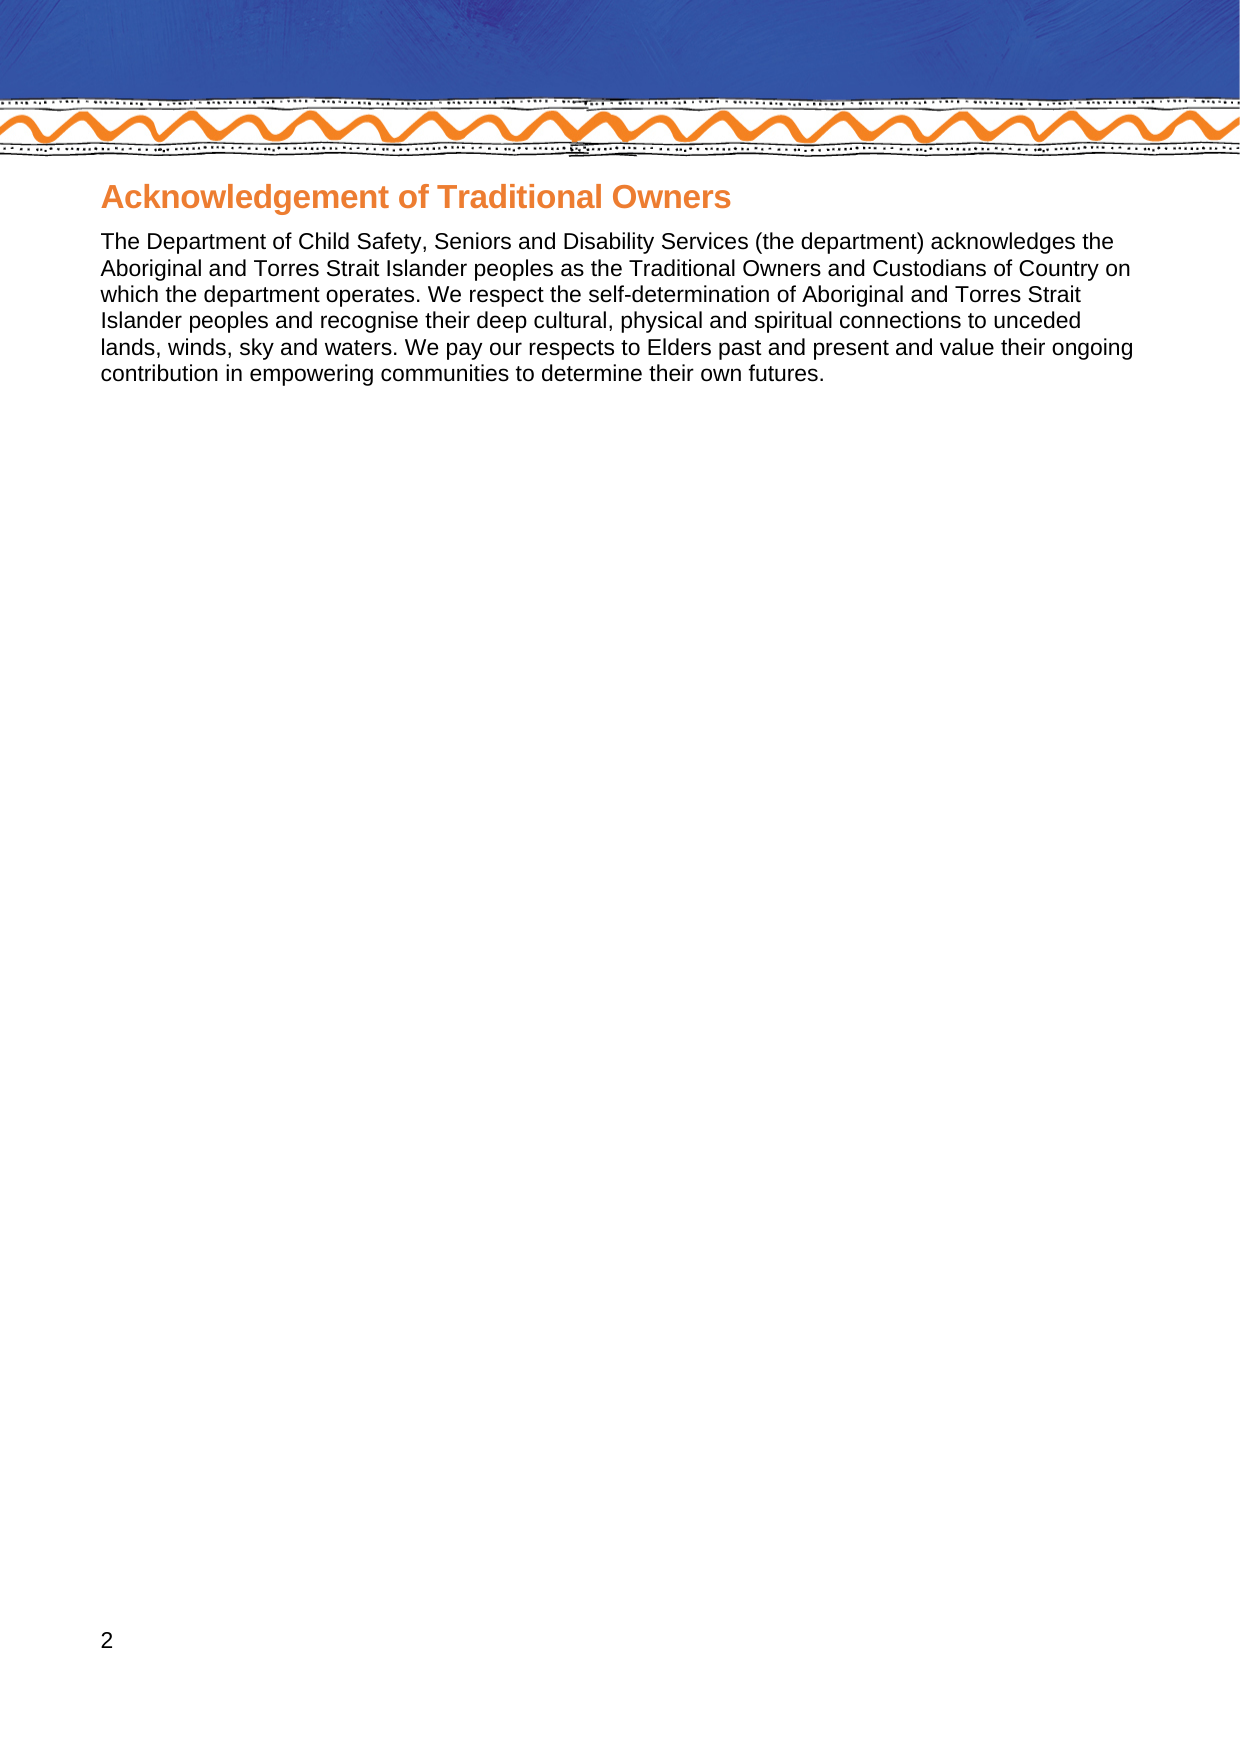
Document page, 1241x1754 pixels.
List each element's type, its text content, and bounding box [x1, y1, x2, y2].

subtitle Acknowledgement of Traditional Owners [100, 177, 1140, 216]
text The Department of Child Safety, Seniors and Disability Services (the department) acknowledges the Aboriginal and Torres Strait Islander peoples as the Traditional Owners and Custodians of Country on which the department operates. We respect the self-determination of Aboriginal and Torres Strait Islander peoples and recognise their deep cultural, physical and spiritual connections to unceded lands, winds, sky and waters. We pay our respects to Elders past and present and value their ongoing contribution in empowering communities to determine their own futures. [100, 228, 1140, 386]
picture [0, 0, 1240, 167]
